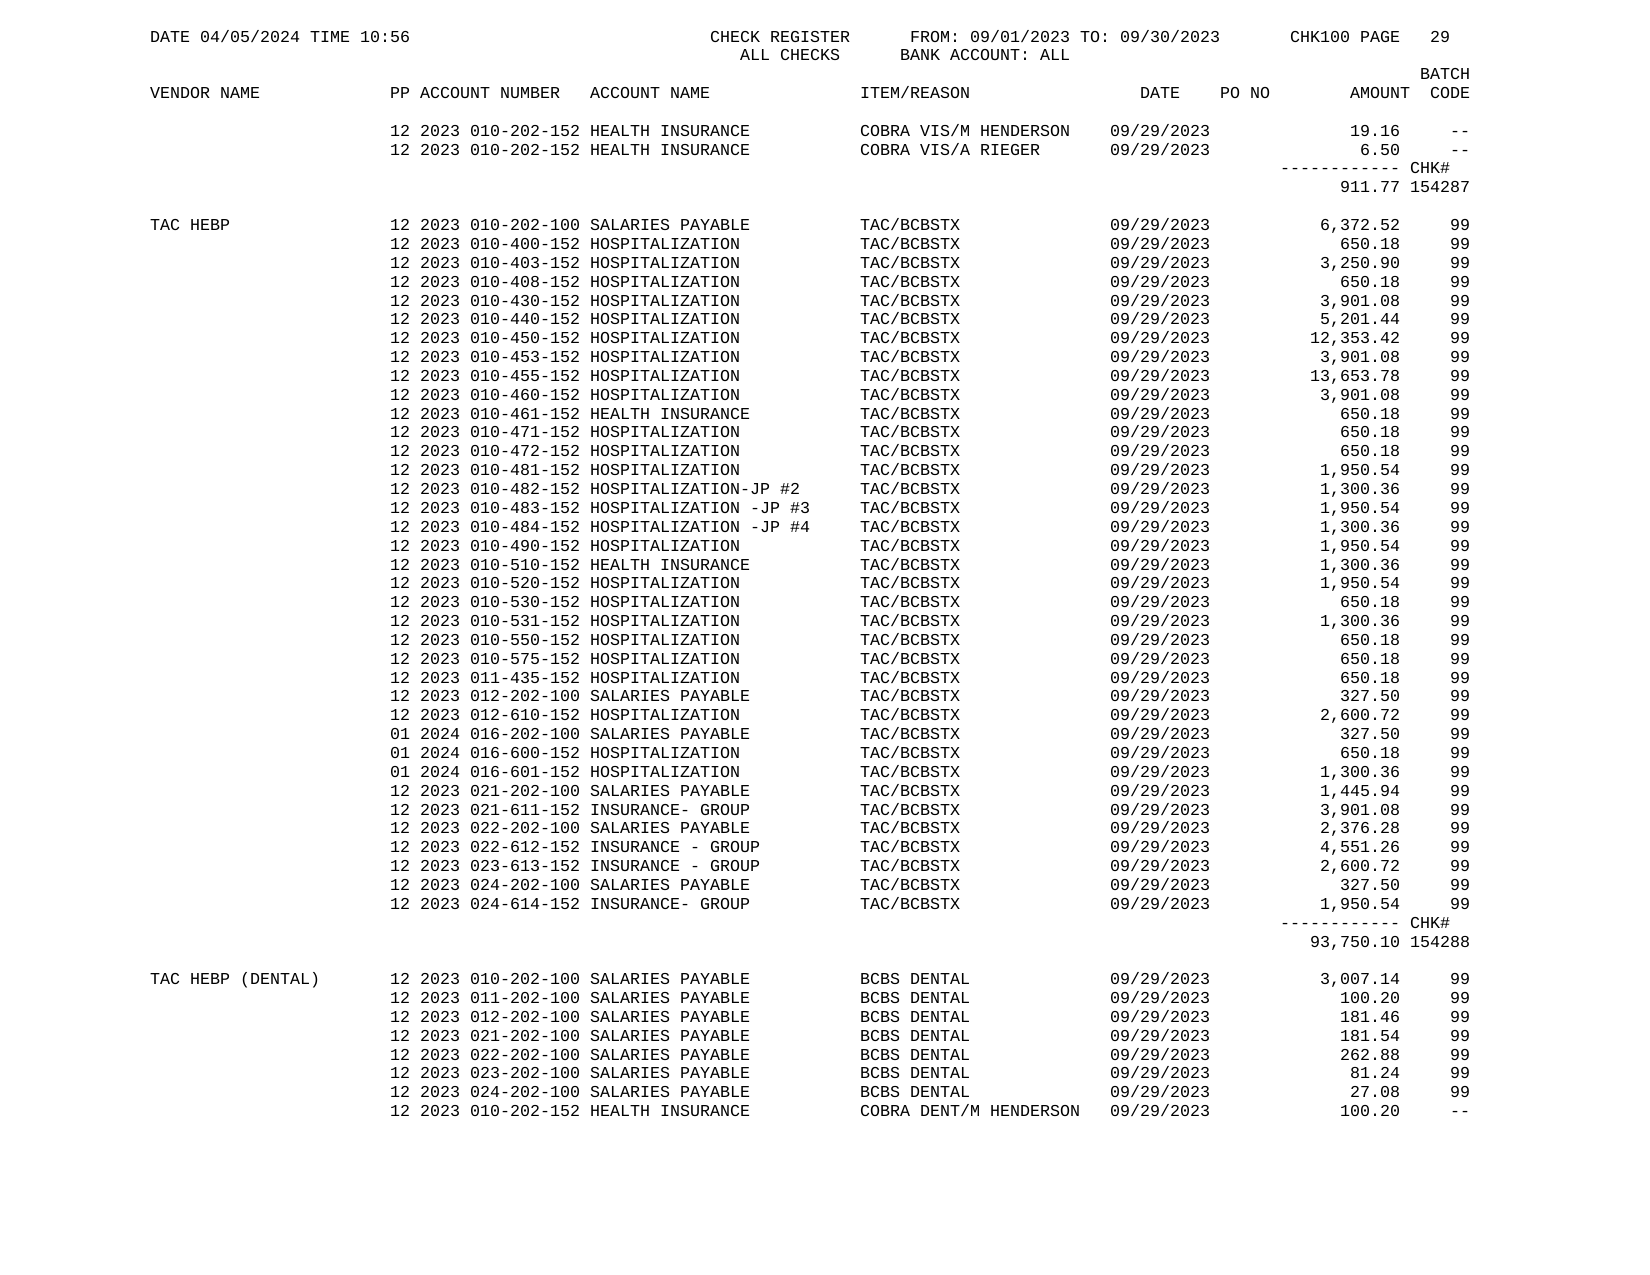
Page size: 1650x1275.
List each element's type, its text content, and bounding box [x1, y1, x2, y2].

text 12 2023 022-202-100 SALARIES PAYABLE TAC/BCBSTX 09/29/2023 2,376.28 99 [150, 820, 1500, 839]
text 12 2023 011-435-152 HOSPITALIZATION TAC/BCBSTX 09/29/2023 650.18 99 [150, 669, 1500, 688]
text 911.77 154287 [150, 179, 1500, 198]
text 12 2023 023-202-100 SALARIES PAYABLE BCBS DENTAL 09/29/2023 81.24 99 [150, 1065, 1500, 1084]
text 12 2023 010-461-152 HEALTH INSURANCE TAC/BCBSTX 09/29/2023 650.18 99 [150, 405, 1500, 424]
text 12 2023 010-471-152 HOSPITALIZATION TAC/BCBSTX 09/29/2023 650.18 99 [150, 424, 1500, 443]
text 12 2023 010-460-152 HOSPITALIZATION TAC/BCBSTX 09/29/2023 3,901.08 99 [150, 386, 1500, 405]
text 12 2023 010-481-152 HOSPITALIZATION TAC/BCBSTX 09/29/2023 1,950.54 99 [150, 462, 1500, 481]
text 12 2023 010-455-152 HOSPITALIZATION TAC/BCBSTX 09/29/2023 13,653.78 99 [150, 367, 1500, 386]
text 12 2023 024-202-100 SALARIES PAYABLE TAC/BCBSTX 09/29/2023 327.50 99 [150, 877, 1500, 895]
text 93,750.10 154288 [150, 933, 1500, 952]
text 12 2023 010-400-152 HOSPITALIZATION TAC/BCBSTX 09/29/2023 650.18 99 [150, 236, 1500, 254]
text DATE 04/05/2024 TIME 10:56 CHECK REGISTER FROM: 09/01/2023 TO: 09/30/2023 CHK100 PAGE 29 [150, 28, 1500, 47]
text 12 2023 010-484-152 HOSPITALIZATION -JP #4 TAC/BCBSTX 09/29/2023 1,300.36 99 [150, 518, 1500, 537]
text 01 2024 016-601-152 HOSPITALIZATION TAC/BCBSTX 09/29/2023 1,300.36 99 [150, 763, 1500, 782]
text 12 2023 010-202-152 HEALTH INSURANCE COBRA DENT/M HENDERSON 09/29/2023 100.20 -- [150, 1103, 1500, 1122]
text 12 2023 010-550-152 HOSPITALIZATION TAC/BCBSTX 09/29/2023 650.18 99 [150, 631, 1500, 650]
text 12 2023 021-202-100 SALARIES PAYABLE BCBS DENTAL 09/29/2023 181.54 99 [150, 1027, 1500, 1046]
text 12 2023 023-613-152 INSURANCE - GROUP TAC/BCBSTX 09/29/2023 2,600.72 99 [150, 858, 1500, 877]
text VENDOR NAME PP ACCOUNT NUMBER ACCOUNT NAME ITEM/REASON DATE PO NO AMOUNT CODE [150, 85, 1500, 103]
text 12 2023 010-575-152 HOSPITALIZATION TAC/BCBSTX 09/29/2023 650.18 99 [150, 650, 1500, 669]
text 12 2023 011-202-100 SALARIES PAYABLE BCBS DENTAL 09/29/2023 100.20 99 [150, 990, 1500, 1008]
text 12 2023 010-490-152 HOSPITALIZATION TAC/BCBSTX 09/29/2023 1,950.54 99 [150, 537, 1500, 556]
text 12 2023 010-440-152 HOSPITALIZATION TAC/BCBSTX 09/29/2023 5,201.44 99 [150, 311, 1500, 330]
text 12 2023 010-202-152 HEALTH INSURANCE COBRA VIS/A RIEGER 09/29/2023 6.50 -- [150, 141, 1500, 160]
text 12 2023 010-520-152 HOSPITALIZATION TAC/BCBSTX 09/29/2023 1,950.54 99 [150, 575, 1500, 594]
text TAC HEBP (DENTAL) 12 2023 010-202-100 SALARIES PAYABLE BCBS DENTAL 09/29/2023 3,007.14 99 [150, 971, 1500, 990]
text ------------ CHK# [150, 160, 1500, 179]
text 12 2023 012-610-152 HOSPITALIZATION TAC/BCBSTX 09/29/2023 2,600.72 99 [150, 707, 1500, 726]
text BATCH [150, 66, 1500, 85]
text 12 2023 021-202-100 SALARIES PAYABLE TAC/BCBSTX 09/29/2023 1,445.94 99 [150, 782, 1500, 801]
text 12 2023 010-403-152 HOSPITALIZATION TAC/BCBSTX 09/29/2023 3,250.90 99 [150, 254, 1500, 273]
text 12 2023 010-510-152 HEALTH INSURANCE TAC/BCBSTX 09/29/2023 1,300.36 99 [150, 556, 1500, 575]
text 12 2023 010-408-152 HOSPITALIZATION TAC/BCBSTX 09/29/2023 650.18 99 [150, 273, 1500, 292]
text 12 2023 010-531-152 HOSPITALIZATION TAC/BCBSTX 09/29/2023 1,300.36 99 [150, 613, 1500, 631]
text 12 2023 010-202-152 HEALTH INSURANCE COBRA VIS/M HENDERSON 09/29/2023 19.16 -- [150, 122, 1500, 141]
text 12 2023 021-611-152 INSURANCE- GROUP TAC/BCBSTX 09/29/2023 3,901.08 99 [150, 801, 1500, 820]
text ALL CHECKS BANK ACCOUNT: ALL [150, 47, 1500, 66]
text 12 2023 010-450-152 HOSPITALIZATION TAC/BCBSTX 09/29/2023 12,353.42 99 [150, 330, 1500, 349]
text 12 2023 012-202-100 SALARIES PAYABLE BCBS DENTAL 09/29/2023 181.46 99 [150, 1008, 1500, 1027]
text 12 2023 024-614-152 INSURANCE- GROUP TAC/BCBSTX 09/29/2023 1,950.54 99 [150, 895, 1500, 914]
text ------------ CHK# [150, 914, 1500, 933]
text 12 2023 022-202-100 SALARIES PAYABLE BCBS DENTAL 09/29/2023 262.88 99 [150, 1046, 1500, 1065]
text 12 2023 010-483-152 HOSPITALIZATION -JP #3 TAC/BCBSTX 09/29/2023 1,950.54 99 [150, 499, 1500, 518]
text 12 2023 010-453-152 HOSPITALIZATION TAC/BCBSTX 09/29/2023 3,901.08 99 [150, 349, 1500, 367]
text 12 2023 022-612-152 INSURANCE - GROUP TAC/BCBSTX 09/29/2023 4,551.26 99 [150, 839, 1500, 858]
text 01 2024 016-202-100 SALARIES PAYABLE TAC/BCBSTX 09/29/2023 327.50 99 [150, 726, 1500, 744]
text 12 2023 010-472-152 HOSPITALIZATION TAC/BCBSTX 09/29/2023 650.18 99 [150, 443, 1500, 462]
text 12 2023 010-530-152 HOSPITALIZATION TAC/BCBSTX 09/29/2023 650.18 99 [150, 594, 1500, 613]
text 12 2023 010-430-152 HOSPITALIZATION TAC/BCBSTX 09/29/2023 3,901.08 99 [150, 292, 1500, 311]
text 12 2023 024-202-100 SALARIES PAYABLE BCBS DENTAL 09/29/2023 27.08 99 [150, 1084, 1500, 1103]
text 01 2024 016-600-152 HOSPITALIZATION TAC/BCBSTX 09/29/2023 650.18 99 [150, 744, 1500, 763]
text TAC HEBP 12 2023 010-202-100 SALARIES PAYABLE TAC/BCBSTX 09/29/2023 6,372.52 99 [150, 217, 1500, 236]
text 12 2023 010-482-152 HOSPITALIZATION-JP #2 TAC/BCBSTX 09/29/2023 1,300.36 99 [150, 481, 1500, 499]
text 12 2023 012-202-100 SALARIES PAYABLE TAC/BCBSTX 09/29/2023 327.50 99 [150, 688, 1500, 707]
